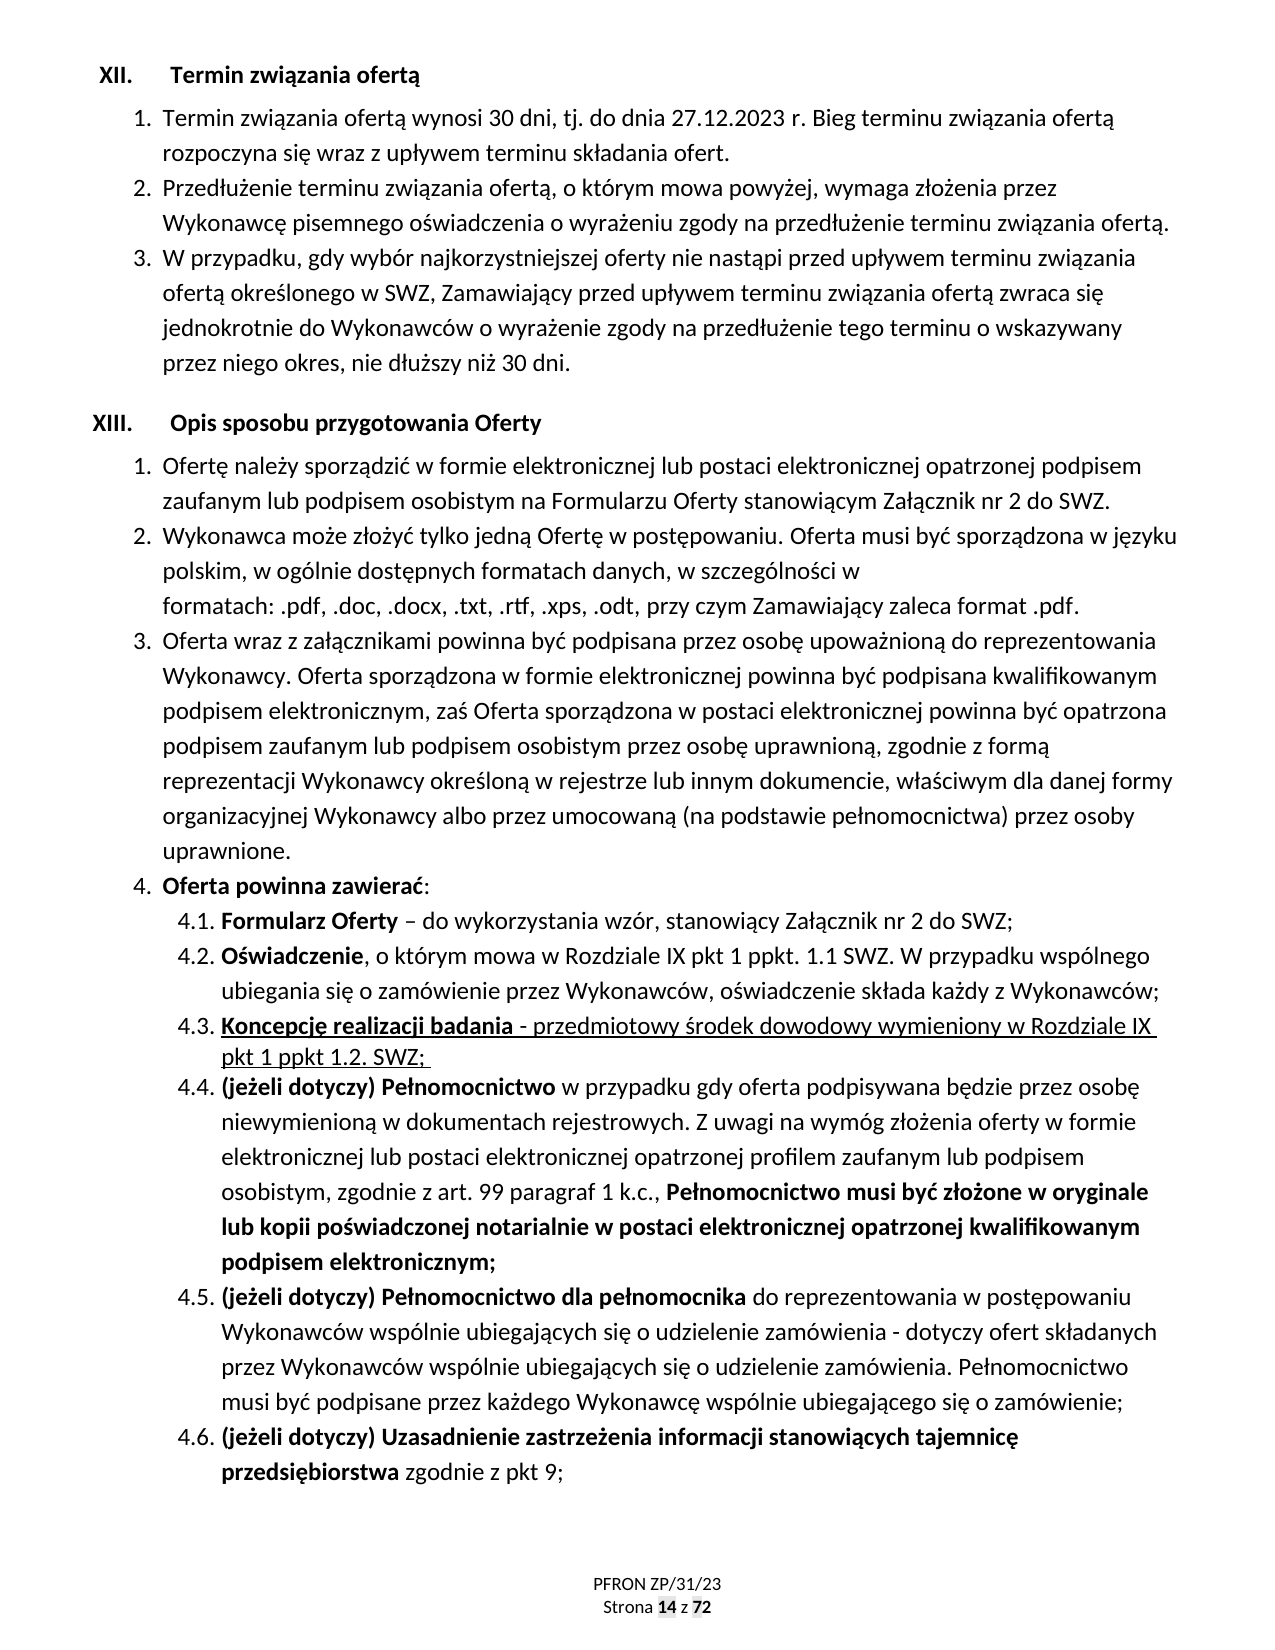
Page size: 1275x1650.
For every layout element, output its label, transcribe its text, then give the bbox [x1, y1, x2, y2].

subtitle Termin związania ofertą [133, 59, 1181, 90]
list Wykonawca może złożyć tylko jedną Ofertę w postępowaniu. Oferta musi być sporządzona w języku polskim, w ogólnie dostępnych formatach danych, w szczególności w formatach: .pdf, .doc, .docx, .txt, .rtf, .xps, .odt, przy czym Zamawiający zaleca format .pdf. [133, 520, 1181, 621]
list (jeżeli dotyczy) Uzasadnienie zastrzeżenia informacji stanowiących tajemnicę przedsiębiorstwa zgodnie z pkt 9; [177, 1421, 1181, 1487]
list Oferta wraz z załącznikami powinna być podpisana przez osobę upoważnioną do reprezentowania Wykonawcy. Oferta sporządzona w formie elektronicznej powinna być podpisana kwalifikowanym podpisem elektronicznym, zaś Oferta sporządzona w postaci elektronicznej powinna być opatrzona podpisem zaufanym lub podpisem osobistym przez osobę uprawnioną, zgodnie z formą reprezentacji Wykonawcy określoną w rejestrze lub innym dokumencie, właściwym dla danej formy organizacyjnej Wykonawcy albo przez umocowaną (na podstawie pełnomocnictwa) przez osoby uprawnione. [133, 625, 1181, 866]
list W przypadku, gdy wybór najkorzystniejszej oferty nie nastąpi przed upływem terminu związania ofertą określonego w SWZ, Zamawiający przed upływem terminu związania ofertą zwraca się jednokrotnie do Wykonawców o wyrażenie zgody na przedłużenie tego terminu o wskazywany przez niego okres, nie dłuższy niż 30 dni. [133, 242, 1181, 378]
list Oświadczenie, o którym mowa w Rozdziale IX pkt 1 ppkt. 1.1 SWZ. W przypadku wspólnego ubiegania się o zamówienie przez Wykonawców, oświadczenie składa każdy z Wykonawców; [177, 940, 1181, 1006]
list Formularz Oferty – do wykorzystania wzór, stanowiący Załącznik nr 2 do SWZ; [177, 905, 1181, 936]
list Koncepcję realizacji badania - przedmiotowy środek dowodowy wymieniony w Rozdziale IX pkt 1 ppkt 1.2. SWZ; [177, 1010, 1181, 1071]
list Przedłużenie terminu związania ofertą, o którym mowa powyżej, wymaga złożenia przez Wykonawcę pisemnego oświadczenia o wyrażeniu zgody na przedłużenie terminu związania ofertą. [133, 172, 1181, 238]
list Termin związania ofertą wynosi 30 dni, tj. do dnia 27.12.2023 r. Bieg terminu związania ofertą rozpoczyna się wraz z upływem terminu składania ofert. [133, 102, 1181, 168]
list (jeżeli dotyczy) Pełnomocnictwo dla pełnomocnika do reprezentowania w postępowaniu Wykonawców wspólnie ubiegających się o udzielenie zamówienia - dotyczy ofert składanych przez Wykonawców wspólnie ubiegających się o udzielenie zamówienia. Pełnomocnictwo musi być podpisane przez każdego Wykonawcę wspólnie ubiegającego się o zamówienie; [177, 1281, 1181, 1417]
list Ofertę należy sporządzić w formie elektronicznej lub postaci elektronicznej opatrzonej podpisem zaufanym lub podpisem osobistym na Formularzu Oferty stanowiącym Załącznik nr 2 do SWZ. [133, 450, 1181, 516]
list Oferta powinna zawierać: [133, 870, 1181, 901]
list (jeżeli dotyczy) Pełnomocnictwo w przypadku gdy oferta podpisywana będzie przez osobę niewymienioną w dokumentach rejestrowych. Z uwagi na wymóg złożenia oferty w formie elektronicznej lub postaci elektronicznej opatrzonej profilem zaufanym lub podpisem osobistym, zgodnie z art. 99 paragraf 1 k.c., Pełnomocnictwo musi być złożone w oryginale lub kopii poświadczonej notarialnie w postaci elektronicznej opatrzonej kwalifikowanym podpisem elektronicznym; [177, 1071, 1181, 1277]
subtitle Opis sposobu przygotowania Oferty [133, 407, 1181, 438]
